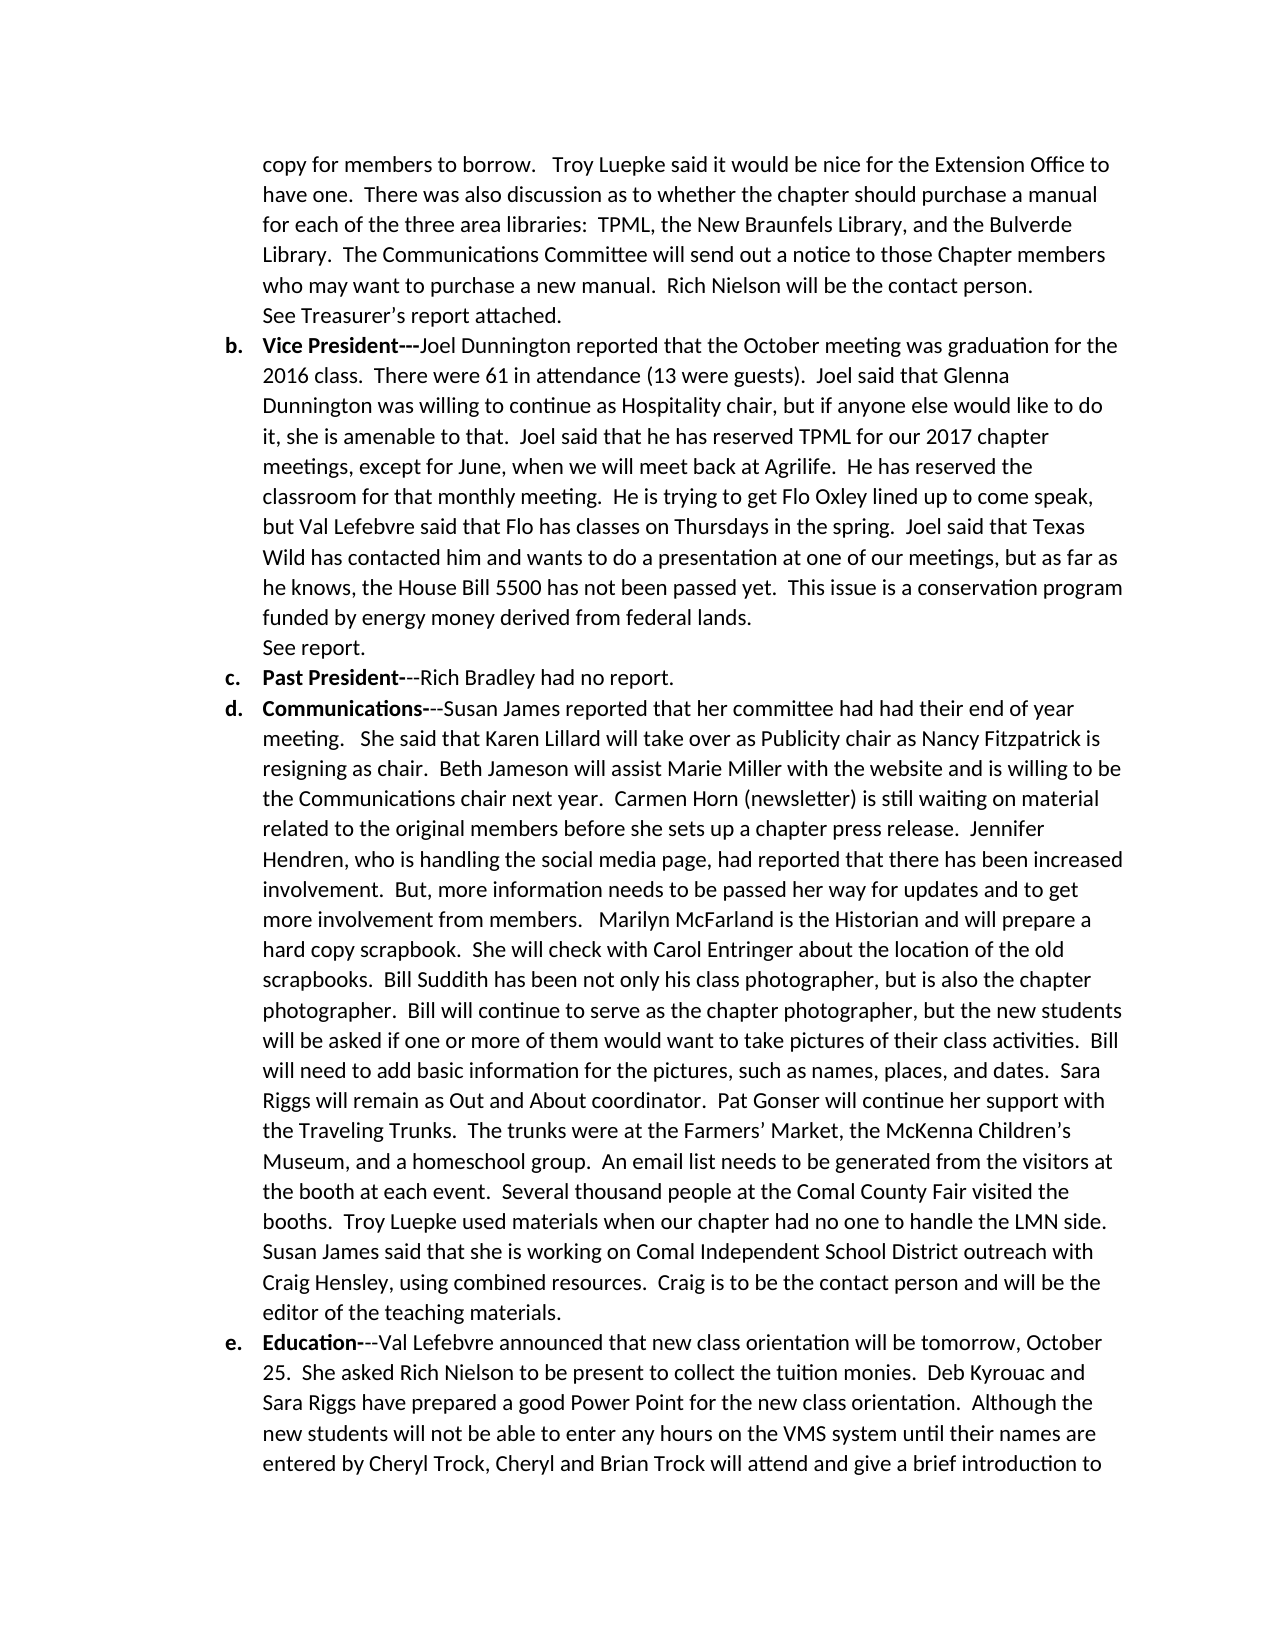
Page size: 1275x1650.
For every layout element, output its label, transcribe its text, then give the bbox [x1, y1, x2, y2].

list See Treasurer’s report attached. [262, 301, 1125, 329]
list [262, 150, 1125, 299]
list Past President---Rich Bradley had no report. [225, 663, 1125, 692]
list Communications---Susan James reported that her committee had had their end of year meeting. She said that Karen Lillard will take over as Publicity chair as Nancy Fitzpatrick is resigning as chair. Beth Jameson will assist Marie Miller with the website and is willing to be the Communications chair next year. Carmen Horn (newsletter) is still waiting on material related to the original members before she sets up a chapter press release. Jennifer Hendren, who is handling the social media page, had reported that there has been increased involvement. But, more information needs to be passed her way for updates and to get more involvement from members. Marilyn McFarland is the Historian and will prepare a hard copy scrapbook. She will check with Carol Entringer about the location of the old scrapbooks. Bill Suddith has been not only his class photographer, but is also the chapter photographer. Bill will continue to serve as the chapter photographer, but the new students will be asked if one or more of them would want to take pictures of their class activities. Bill will need to add basic information for the pictures, such as names, places, and dates. Sara Riggs will remain as Out and About coordinator. Pat Gonser will continue her support with the Traveling Trunks. The trunks were at the Farmers’ Market, the McKenna Children’s Museum, and a homeschool group. An email list needs to be generated from the visitors at the booth at each event. Several thousand people at the Comal County Fair visited the booths. Troy Luepke used materials when our chapter had no one to handle the LMN side. Susan James said that she is working on Comal Independent School District outreach with Craig Hensley, using combined resources. Craig is to be the contact person and will be the editor of the teaching materials. [225, 694, 1125, 1326]
list See report. [262, 633, 1125, 661]
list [225, 1328, 1125, 1477]
list Vice President---Joel Dunnington reported that the October meeting was graduation for the 2016 class. There were 61 in attendance (13 were guests). Joel said that Glenna Dunnington was willing to continue as Hospitality chair, but if anyone else would like to do it, she is amenable to that. Joel said that he has reserved TPML for our 2017 chapter meetings, except for June, when we will meet back at Agrilife. He has reserved the classroom for that monthly meeting. He is trying to get Flo Oxley lined up to come speak, but Val Lefebvre said that Flo has classes on Thursdays in the spring. Joel said that Texas Wild has contacted him and wants to do a presentation at one of our meetings, but as far as he knows, the House Bill 5500 has not been passed yet. This issue is a conservation program funded by energy money derived from federal lands. [225, 331, 1125, 631]
